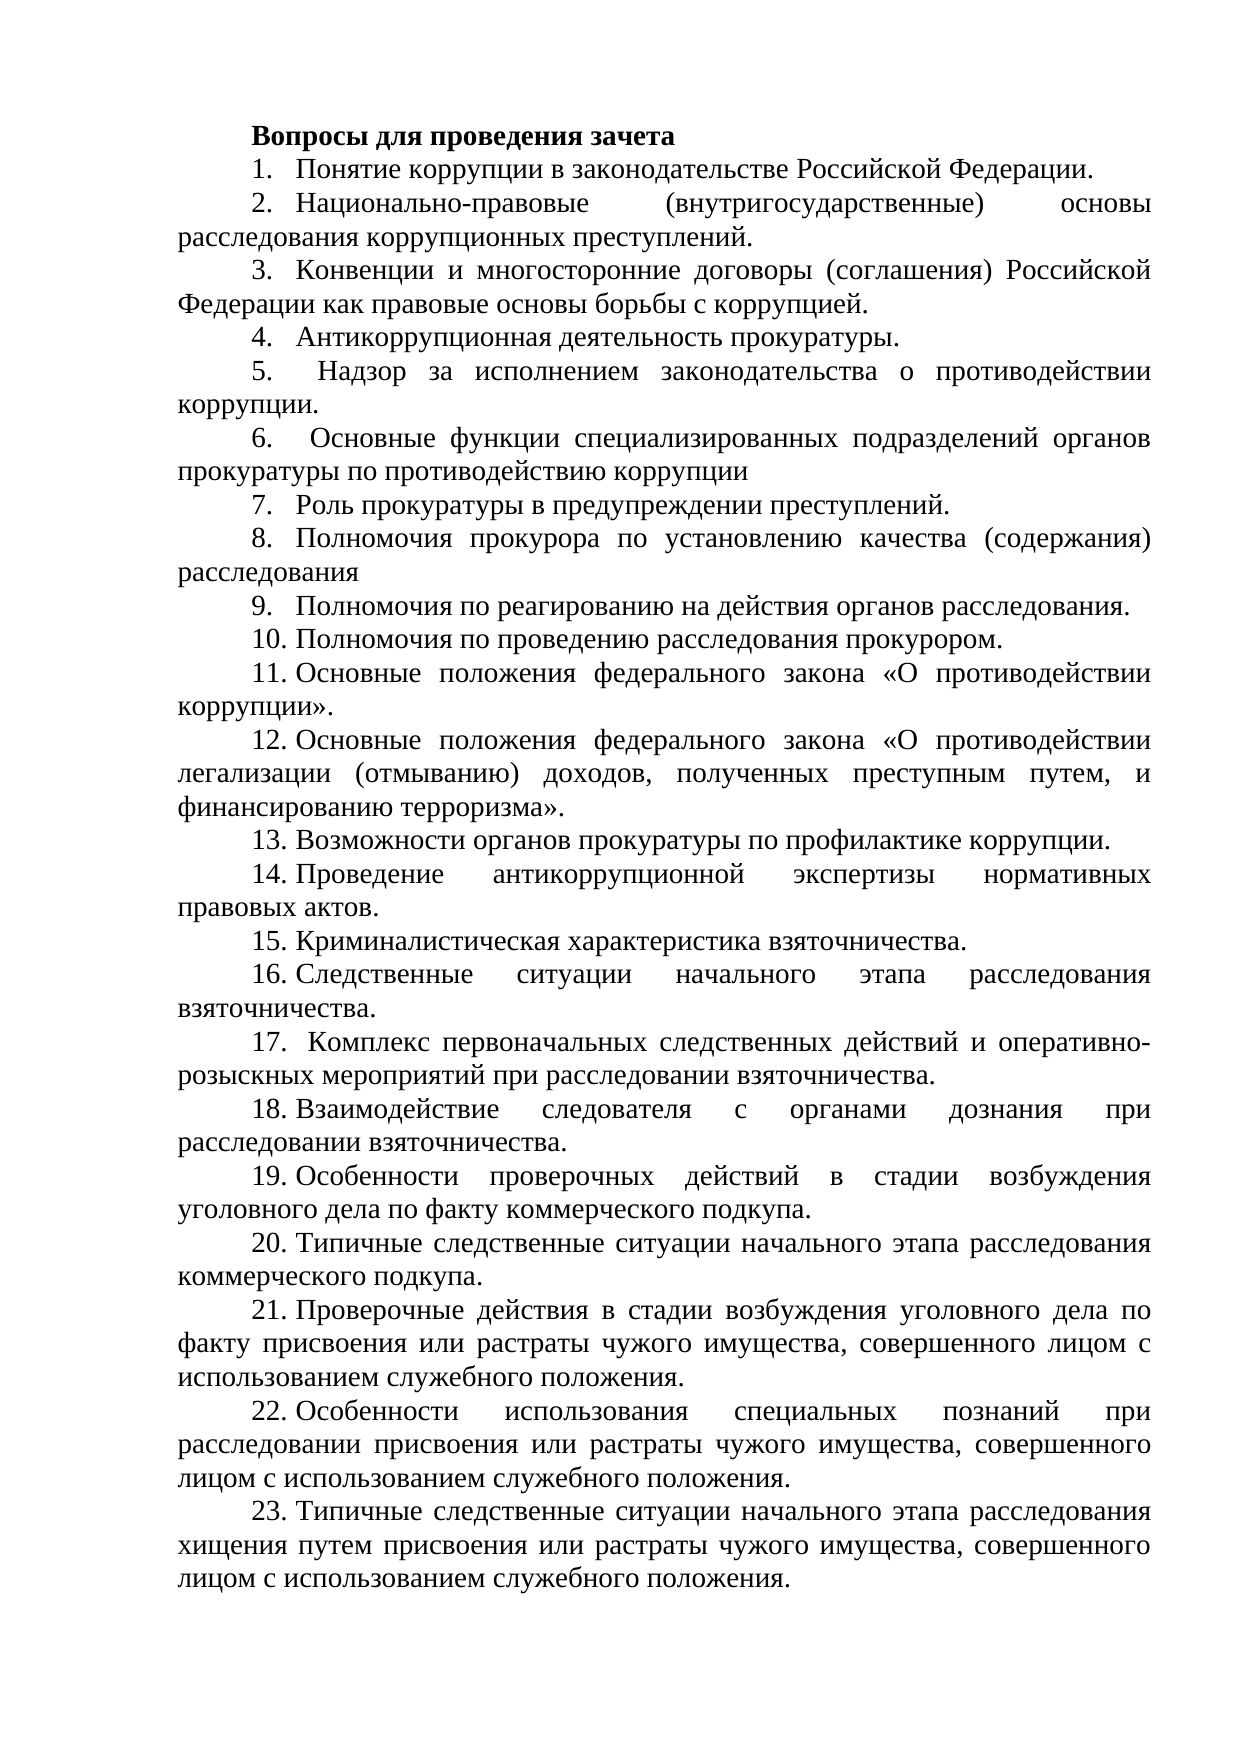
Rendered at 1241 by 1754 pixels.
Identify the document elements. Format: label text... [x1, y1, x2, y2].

list Национально-правовые (внутригосударственные) основы расследования коррупционных преступлений. [177, 185, 1152, 252]
list Роль прокуратуры в предупреждении преступлений. [177, 487, 1152, 521]
list Полномочия по реагированию на действия органов расследования. [177, 588, 1152, 621]
list Комплекс первоначальных следственных действий и оперативно-розыскных мероприятий при расследовании взяточничества. [177, 1024, 1152, 1091]
list Основные функции специализированных подразделений органов прокуратуры по противодействию коррупции [177, 420, 1152, 487]
list Проверочные действия в стадии возбуждения уголовного дела по факту присвоения или растраты чужого имущества, совершенного лицом с использованием служебного положения. [177, 1292, 1152, 1393]
list Криминалистическая характеристика взяточничества. [177, 923, 1152, 957]
list Полномочия по проведению расследования прокурором. [177, 621, 1152, 655]
list Следственные ситуации начального этапа расследования взяточничества. [177, 957, 1152, 1024]
text Вопросы для проведения зачета [177, 118, 1152, 152]
list Основные положения федерального закона «О противодействии коррупции». [177, 655, 1152, 722]
list Антикоррупционная деятельность прокуратуры. [177, 319, 1152, 353]
list Особенности использования специальных познаний при расследовании присвоения или растраты чужого имущества, совершенного лицом с использованием служебного положения. [177, 1393, 1152, 1493]
list Надзор за исполнением законодательства о противодействии коррупции. [177, 353, 1152, 420]
list Взаимодействие следователя с органами дознания при расследовании взяточничества. [177, 1091, 1152, 1158]
list Типичные следственные ситуации начального этапа расследования коммерческого подкупа. [177, 1225, 1152, 1292]
list Типичные следственные ситуации начального этапа расследования хищения путем присвоения или растраты чужого имущества, совершенного лицом с использованием служебного положения. [177, 1493, 1152, 1594]
list Полномочия прокурора по установлению качества (содержания) расследования [177, 521, 1152, 588]
list Проведение антикоррупционной экспертизы нормативных правовых актов. [177, 856, 1152, 923]
list Основные положения федерального закона «О противодействии легализации (отмыванию) доходов, полученных преступным путем, и финансированию терроризма». [177, 722, 1152, 822]
list Особенности проверочных действий в стадии возбуждения уголовного дела по факту коммерческого подкупа. [177, 1158, 1152, 1225]
list Возможности органов прокуратуры по профилактике коррупции. [177, 822, 1152, 856]
list Конвенции и многосторонние договоры (соглашения) Российской Федерации как правовые основы борьбы с коррупцией. [177, 252, 1152, 319]
list Понятие коррупции в законодательстве Российской Федерации. [177, 152, 1152, 185]
